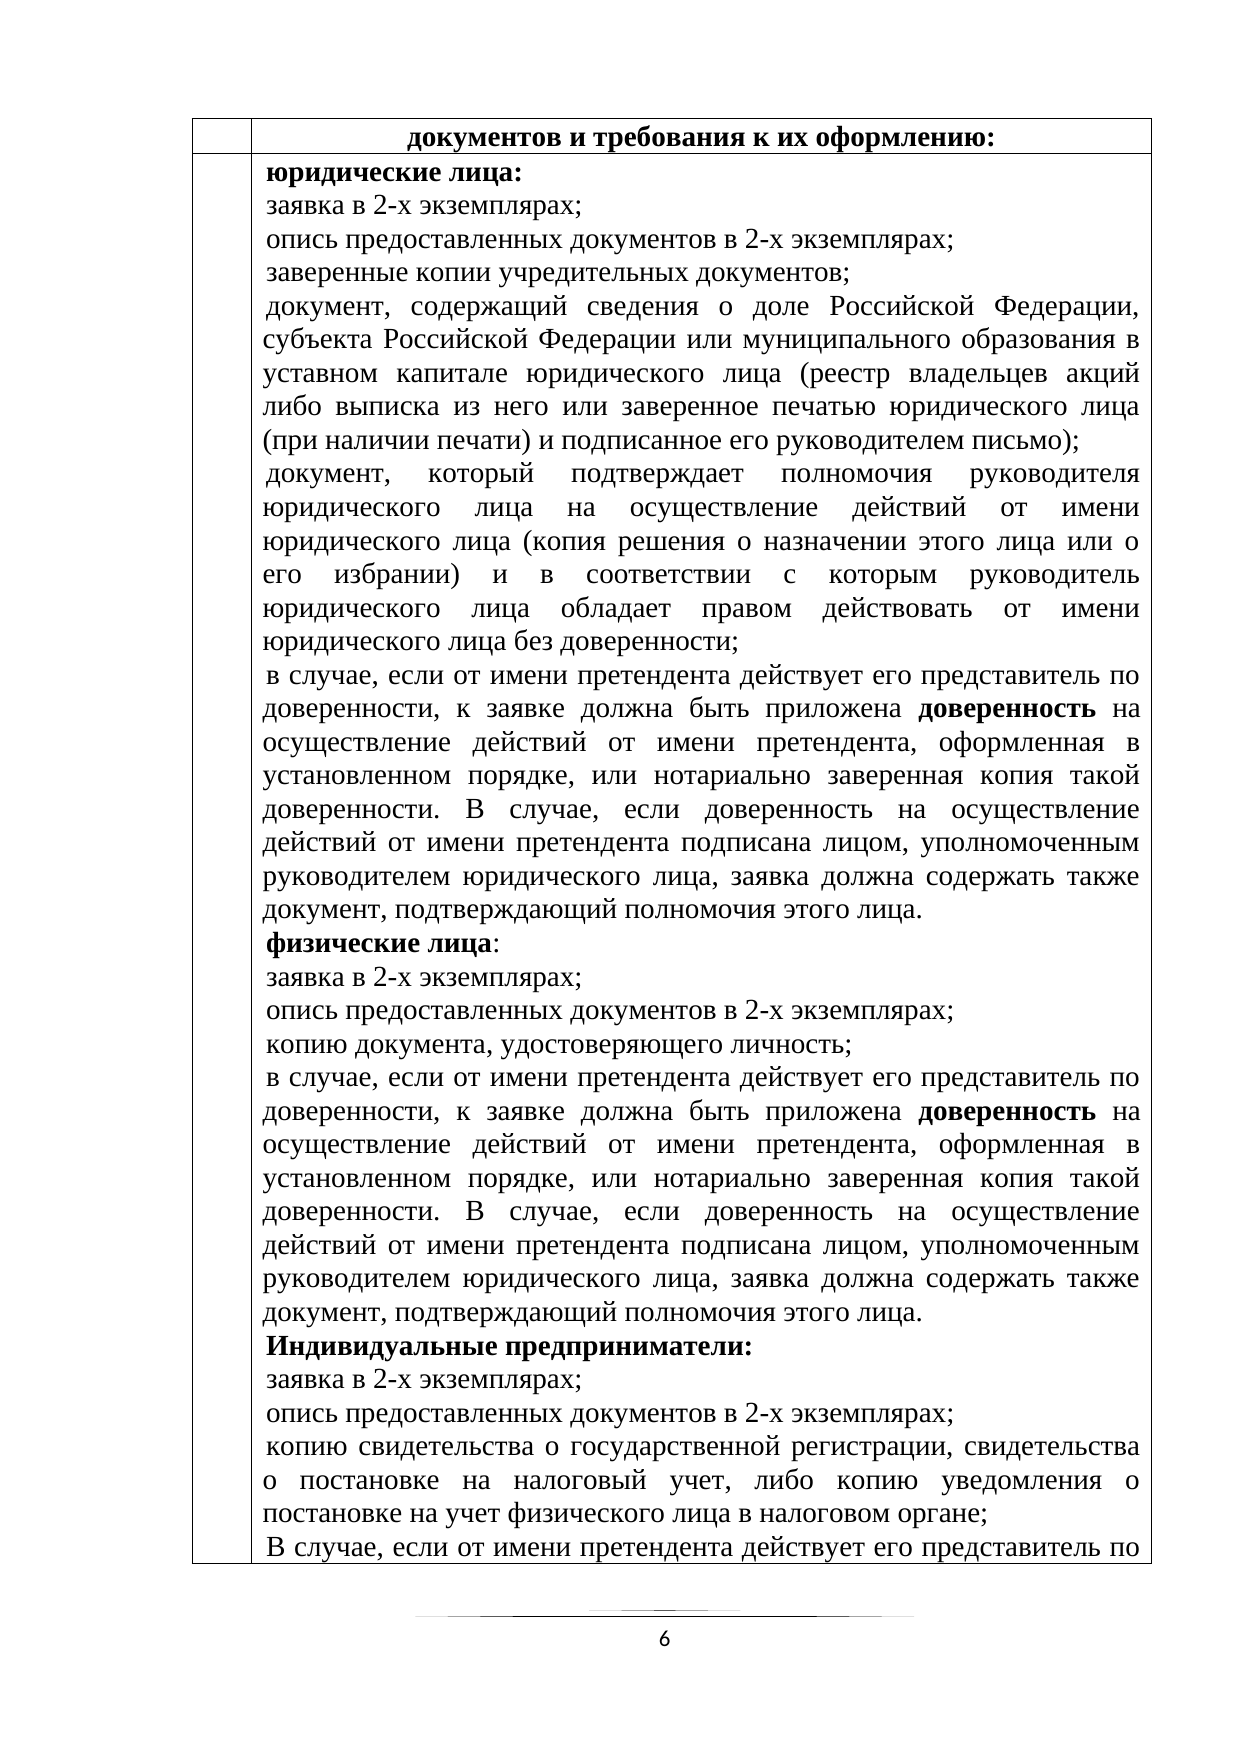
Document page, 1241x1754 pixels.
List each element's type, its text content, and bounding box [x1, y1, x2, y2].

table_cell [252, 119, 1151, 153]
table_cell [193, 154, 251, 1562]
table_cell 9 [193, 119, 251, 153]
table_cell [252, 154, 1151, 1562]
